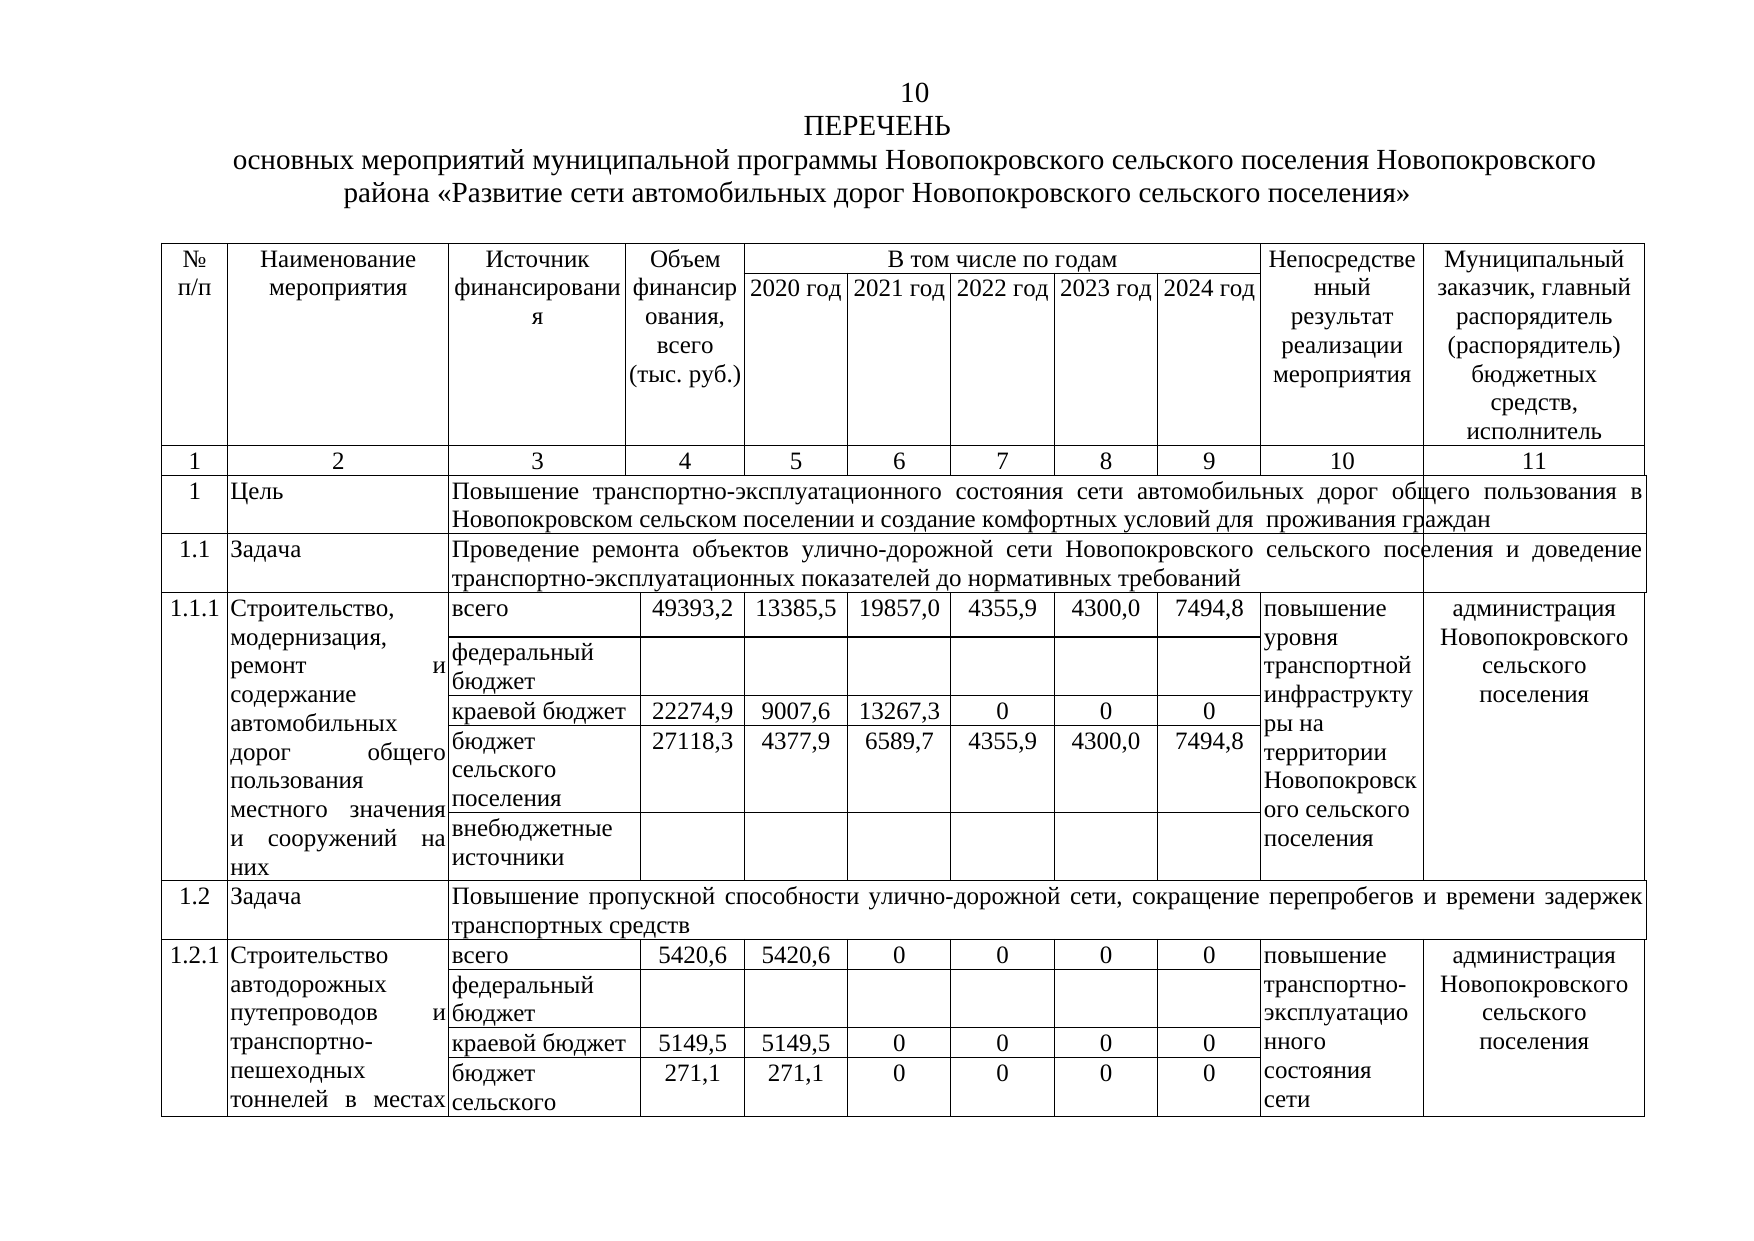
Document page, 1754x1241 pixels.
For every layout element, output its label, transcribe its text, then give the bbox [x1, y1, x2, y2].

table_cell 6589,7 [848, 726, 950, 812]
table_cell 5420,6 [641, 940, 744, 969]
table_cell Проведение ремонта объектов улично-дорожной сети Новопокровского сельского поселения и доведение транспортно-эксплуатационных показателей до нормативных требований [1424, 534, 1646, 592]
table_cell 4 [626, 446, 744, 475]
text основных мероприятий муниципальной программы Новопокровского сельского поселения Новопокровского района «Развитие сети автомобильных дорог Новопокровского сельского поселения» [150, 142, 1604, 209]
table_cell 8 [1055, 446, 1157, 475]
table_cell 7 [951, 446, 1054, 475]
table_cell краевой бюджет [449, 1028, 640, 1057]
table_cell повышение транспортно-эксплуатационного состояния сети автомобильных дорог Новопокровского сельского поселения [1261, 940, 1423, 1116]
table_cell [1055, 813, 1157, 880]
table_cell 6 [848, 446, 950, 475]
table_cell 22274,9 [641, 696, 744, 725]
table_header Непосредственный результат реализации мероприятия [1261, 244, 1423, 445]
table_cell 2022 год [951, 274, 1054, 445]
table_cell администрация Новопокровского сельского поселения [1424, 940, 1644, 1116]
table_cell 2 [228, 446, 448, 475]
table_cell внебюджетные источники [449, 813, 640, 880]
table_cell 0 [848, 1028, 950, 1057]
table_cell [641, 813, 744, 880]
table_cell [1158, 970, 1260, 1027]
table_cell 0 [1158, 1058, 1260, 1116]
table_cell 9007,6 [745, 696, 847, 725]
table_cell [951, 970, 1054, 1027]
table_cell 0 [951, 1058, 1054, 1116]
table_cell 0 [951, 696, 1054, 725]
table_cell [848, 638, 950, 695]
table_header № п/п [162, 244, 227, 445]
table_cell Повышение пропускной способности улично-дорожной сети, сокращение перепробегов и времени задержек транспортных средств [449, 881, 1646, 939]
table_cell всего [449, 593, 640, 636]
table_cell 0 [1158, 940, 1260, 969]
table_cell [1055, 638, 1157, 695]
table_cell [848, 813, 950, 880]
table_cell повышение уровня транспортной инфраструктуры на территории Новопокровского сельского поселения [1261, 593, 1423, 880]
table_cell 0 [1055, 1058, 1157, 1116]
table_cell 2023 год [1055, 274, 1157, 445]
table_cell 7494,8 [1158, 593, 1260, 636]
table_cell 2020 год [745, 274, 847, 445]
table_cell [1158, 813, 1260, 880]
table_cell 0 [951, 1028, 1054, 1057]
table_header Объем финансирования, всего (тыс. руб.) [626, 244, 744, 445]
table_cell [745, 638, 847, 695]
table_cell 27118,3 [641, 726, 744, 812]
table_cell 0 [1055, 696, 1157, 725]
table_cell [951, 813, 1054, 880]
table_cell 0 [1055, 940, 1157, 969]
table_cell 3 [449, 446, 625, 475]
table_cell федеральный бюджет [449, 638, 640, 695]
table_cell 0 [1158, 696, 1260, 725]
table_cell 4355,9 [951, 593, 1054, 636]
table_cell [641, 970, 744, 1027]
table_cell федеральный бюджет [449, 970, 640, 1027]
table_cell 13385,5 [745, 593, 847, 636]
table_cell 1 [162, 476, 227, 533]
table_cell 1 [162, 446, 227, 475]
table_cell 271,1 [641, 1058, 744, 1116]
table_cell 0 [848, 940, 950, 969]
table_header В том числе по годам [745, 244, 1260, 272]
table_cell 2021 год [848, 274, 950, 445]
table_cell Повышение транспортно-эксплуатационного состояния сети автомобильных дорог общего пользования в Новопокровском сельском поселении и создание комфортных условий для проживания граждан [1424, 476, 1646, 533]
table_header Наименование мероприятия [228, 244, 448, 445]
table_cell 1.1 [162, 534, 227, 592]
table_cell 0 [848, 1058, 950, 1116]
table_header Источник финансирования [449, 244, 625, 445]
table_cell Проведение ремонта объектов улично-дорожной сети Новопокровского сельского поселения и доведение транспортно-эксплуатационных показателей до нормативных требований [449, 534, 1423, 592]
table_cell 5420,6 [745, 940, 847, 969]
table_cell 4300,0 [1055, 593, 1157, 636]
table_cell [449, 1058, 640, 1116]
table_cell [745, 970, 847, 1027]
table_cell 49393,2 [641, 593, 744, 636]
table_cell [641, 638, 744, 695]
table_cell 5149,5 [745, 1028, 847, 1057]
table_cell [745, 813, 847, 880]
table_cell 9 [1158, 446, 1260, 475]
table_cell 1.1.1 [162, 593, 227, 880]
table_cell 4355,9 [951, 726, 1054, 812]
table_cell [1055, 970, 1157, 1027]
table_cell 19857,0 [848, 593, 950, 636]
table_cell [848, 970, 950, 1027]
table_cell Цель [228, 476, 448, 533]
table_header Муниципальный заказчик, главный распорядитель (распорядитель) бюджетных средств, исполнитель [1424, 244, 1644, 445]
table_cell 1.2 [162, 881, 227, 939]
table_cell краевой бюджет [449, 696, 640, 725]
table_cell 13267,3 [848, 696, 950, 725]
table_cell 1.2.1 [162, 940, 227, 1116]
table_cell [1158, 638, 1260, 695]
table_cell 7494,8 [1158, 726, 1260, 812]
table_cell Задача [228, 881, 448, 939]
table_cell 5149,5 [641, 1028, 744, 1057]
table_cell Повышение транспортно-эксплуатационного состояния сети автомобильных дорог общего пользования в Новопокровском сельском поселении и создание комфортных условий для проживания граждан [449, 476, 1423, 533]
table_cell всего [449, 940, 640, 969]
table_cell 271,1 [745, 1058, 847, 1116]
table_cell [951, 638, 1054, 695]
table_cell 11 [1424, 446, 1644, 475]
table_cell Задача [228, 534, 448, 592]
table_cell администрация Новопокровского сельского поселения [1424, 593, 1644, 880]
table_cell 4377,9 [745, 726, 847, 812]
table_cell бюджет сельского поселения [449, 726, 640, 812]
table_cell 0 [1158, 1028, 1260, 1057]
table_cell Строительство, модернизация, ремонт и содержание автомобильных дорог общего пользования местного значения и сооружений на них [228, 593, 448, 880]
table_cell 2024 год [1158, 274, 1260, 445]
table_cell 0 [951, 940, 1054, 969]
text ПЕРЕЧЕНЬ [150, 108, 1604, 142]
table_cell 5 [745, 446, 847, 475]
table_cell 4300,0 [1055, 726, 1157, 812]
table_cell 0 [1055, 1028, 1157, 1057]
table_cell 10 [1261, 446, 1423, 475]
table_cell Строительство автодорожных путепроводов и транспортно-пешеходных тоннелей в местах пересечения автомобильных дорог общего пользования местного значения и железно-дорожных путей [228, 940, 448, 1116]
